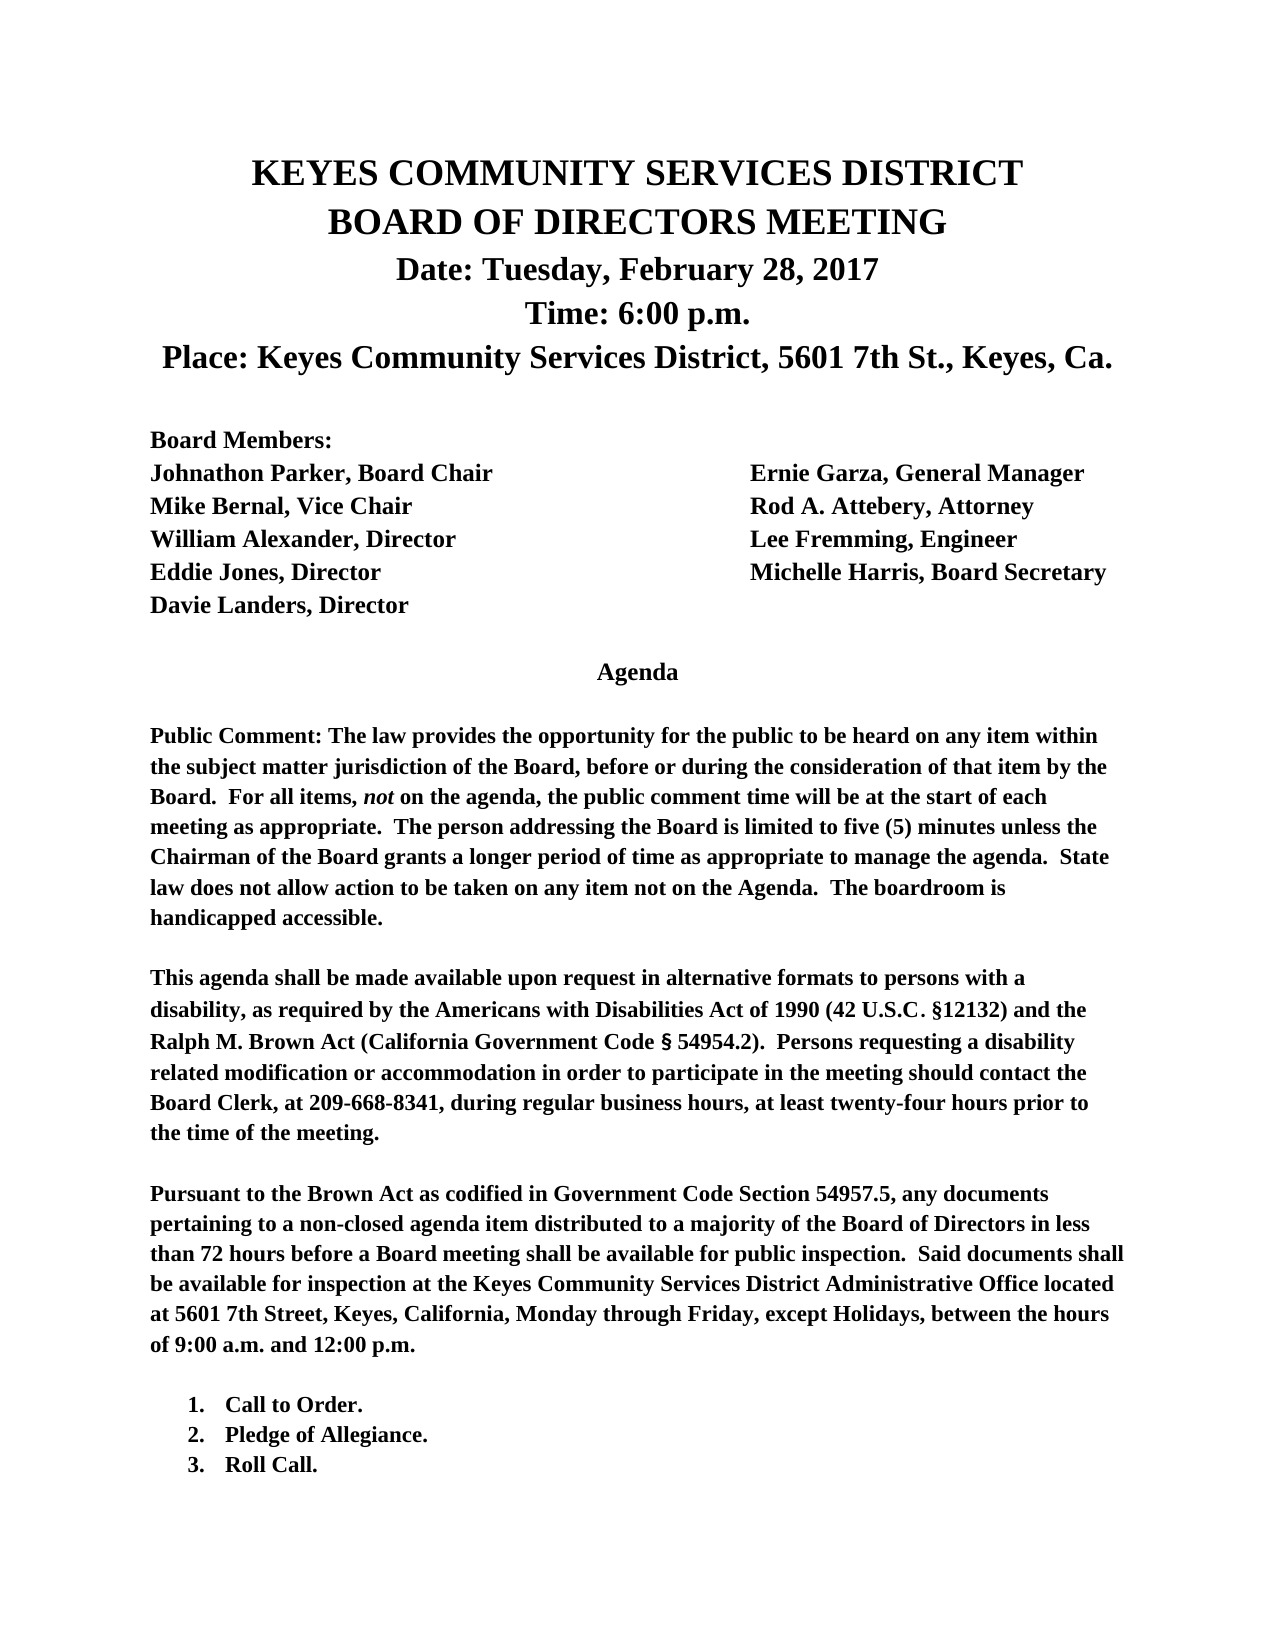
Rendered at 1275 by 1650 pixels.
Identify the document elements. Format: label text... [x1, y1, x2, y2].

list Roll Call. [187, 1452, 1125, 1478]
text Pursuant to the Brown Act as codified in Government Code Section 54957.5, any documents pertaining to a non-closed agenda item distributed to a majority of the Board of Directors in less than 72 hours before a Board meeting shall be available for public inspection. Said documents shall be available for inspection at the Keyes Community Services District Administrative Office located at 5601 7th Street, Keyes, California, Monday through Friday, except Holidays, between the hours of 9:00 a.m. and 12:00 p.m. [150, 1180, 1125, 1357]
text Johnathon Parker, Board Chair Ernie Garza, General Manager Mike Bernal, Vice Chair Rod A. Attebery, Attorney [150, 458, 1125, 520]
list Call to Order. [187, 1391, 1125, 1417]
text This agenda shall be made available upon request in alternative formats to persons with a disability, as required by the Americans with Disabilities Act of 1990 (42 U.S.C. §12132) and the Ralph M. Brown Act (California Government Code § 54954.2). Persons requesting a disability related modification or accommodation in order to participate in the meeting should contact the Board Clerk, at 209-668-8341, during regular business hours, at least twenty-four hours prior to the time of the meeting. [150, 964, 1125, 1146]
text William Alexander, Director Lee Fremming, Engineer [150, 524, 1125, 553]
text Public Comment: The law provides the opportunity for the public to be heard on any item within the subject matter jurisdiction of the Board, before or during the consideration of that item by the Board. For all items, not on the agenda, the public comment time will be at the start of each meeting as appropriate. The person addressing the Board is limited to five (5) minutes unless the Chairman of the Board grants a longer period of time as appropriate to manage the agenda. State law does not allow action to be taken on any item not on the Agenda. The boardroom is handicapped accessible. [150, 723, 1125, 930]
text Time: 6:00 p.m. [150, 293, 1125, 332]
text BOARD OF DIRECTORS MEETING [150, 199, 1125, 243]
list Pledge of Allegiance. [187, 1421, 1125, 1448]
text Agenda [150, 657, 1125, 685]
text Davie Landers, Director [150, 591, 1125, 619]
text Date: Tuesday, February 28, 2017 [150, 249, 1125, 287]
text KEYES COMMUNITY SERVICES DISTRICT [150, 150, 1125, 193]
text Eddie Jones, Director Michelle Harris, Board Secretary [150, 557, 1125, 586]
text Place: Keyes Community Services District, 5601 7th St., Keyes, Ca. [150, 337, 1125, 376]
text Board Members: [150, 425, 1125, 454]
